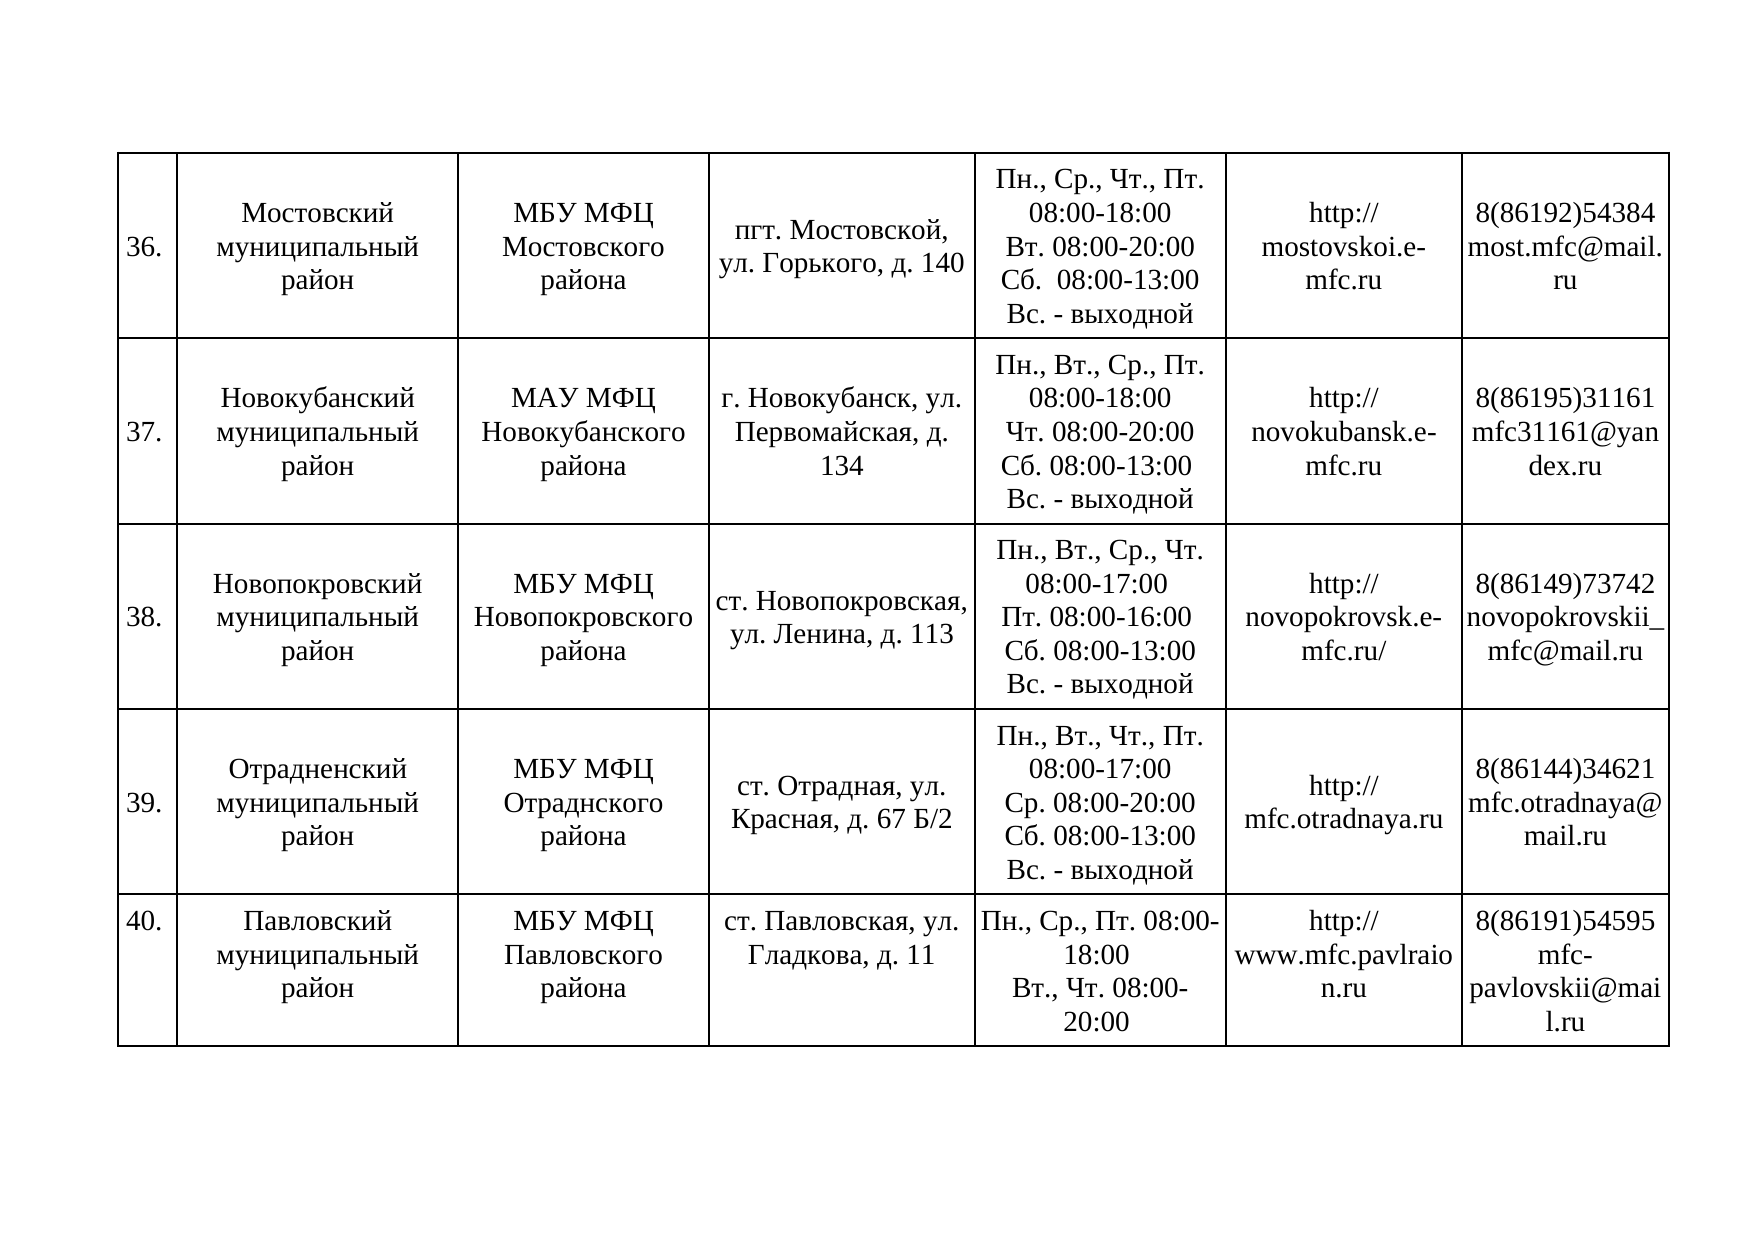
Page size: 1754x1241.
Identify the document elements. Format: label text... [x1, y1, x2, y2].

table_cell МБУ МФЦ Отраднского района [459, 710, 708, 893]
table_cell пгт. Мостовской, ул. Горького, д. 140 [710, 154, 974, 337]
table_cell МАУ МФЦ Новокубанского района [459, 339, 708, 522]
table_cell http://novokubansk.e-mfc.ru [1227, 339, 1461, 522]
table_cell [1227, 895, 1461, 1045]
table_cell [178, 895, 457, 1045]
table_cell 8(86192)54384 most.mfc@mail.ru [1463, 154, 1668, 337]
table_cell 8(86144)34621 mfc.otradnaya@mail.ru [1463, 710, 1668, 893]
table_cell г. Новокубанск, ул. Первомайская, д. 134 [710, 339, 974, 522]
table_cell [119, 154, 176, 337]
table_cell [119, 710, 176, 893]
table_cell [459, 895, 708, 1045]
table_cell Пн., Вт., Чт., Пт. 08:00-17:00 Ср. 08:00-20:00 Сб. 08:00-13:00 Вс. - выходной [976, 710, 1225, 893]
table_cell [119, 339, 176, 522]
table_cell 8(86195)31161 mfc31161@yandex.ru [1463, 339, 1668, 522]
table_cell ст. Отрадная, ул. Красная, д. 67 Б/2 [710, 710, 974, 893]
table_cell [119, 525, 176, 708]
table_cell http://mfc.otradnaya.ru [1227, 710, 1461, 893]
table_cell http://mostovskoi.e-mfc.ru [1227, 154, 1461, 337]
table_cell Пн., Ср., Чт., Пт. 08:00-18:00 Вт. 08:00-20:00 Сб. 08:00-13:00 Вс. - выходной [976, 154, 1225, 337]
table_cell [976, 895, 1225, 1045]
table_cell Пн., Вт., Ср., Пт. 08:00-18:00 Чт. 08:00-20:00 Сб. 08:00-13:00 Вс. - выходной [976, 339, 1225, 522]
table_cell Пн., Вт., Ср., Чт. 08:00-17:00 Пт. 08:00-16:00 Сб. 08:00-13:00 Вс. - выходной [976, 525, 1225, 708]
table_cell ст. Новопокровская, ул. Ленина, д. 113 [710, 525, 974, 708]
table_cell МБУ МФЦ Новопокровского района [459, 525, 708, 708]
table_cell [710, 895, 974, 1045]
table_cell http://novopokrovsk.e-mfc.ru/ [1227, 525, 1461, 708]
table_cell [1463, 895, 1668, 1045]
table_cell [119, 895, 176, 1045]
table_cell МБУ МФЦ Мостовского района [459, 154, 708, 337]
table_cell Отрадненский муниципальный район [178, 710, 457, 893]
table_cell Новокубанский муниципальный район [178, 339, 457, 522]
table_cell 8(86149)73742 novopokrovskii_mfc@mail.ru [1463, 525, 1668, 708]
table_cell Новопокровский муниципальный район [178, 525, 457, 708]
table_cell Мостовский муниципальный район [178, 154, 457, 337]
